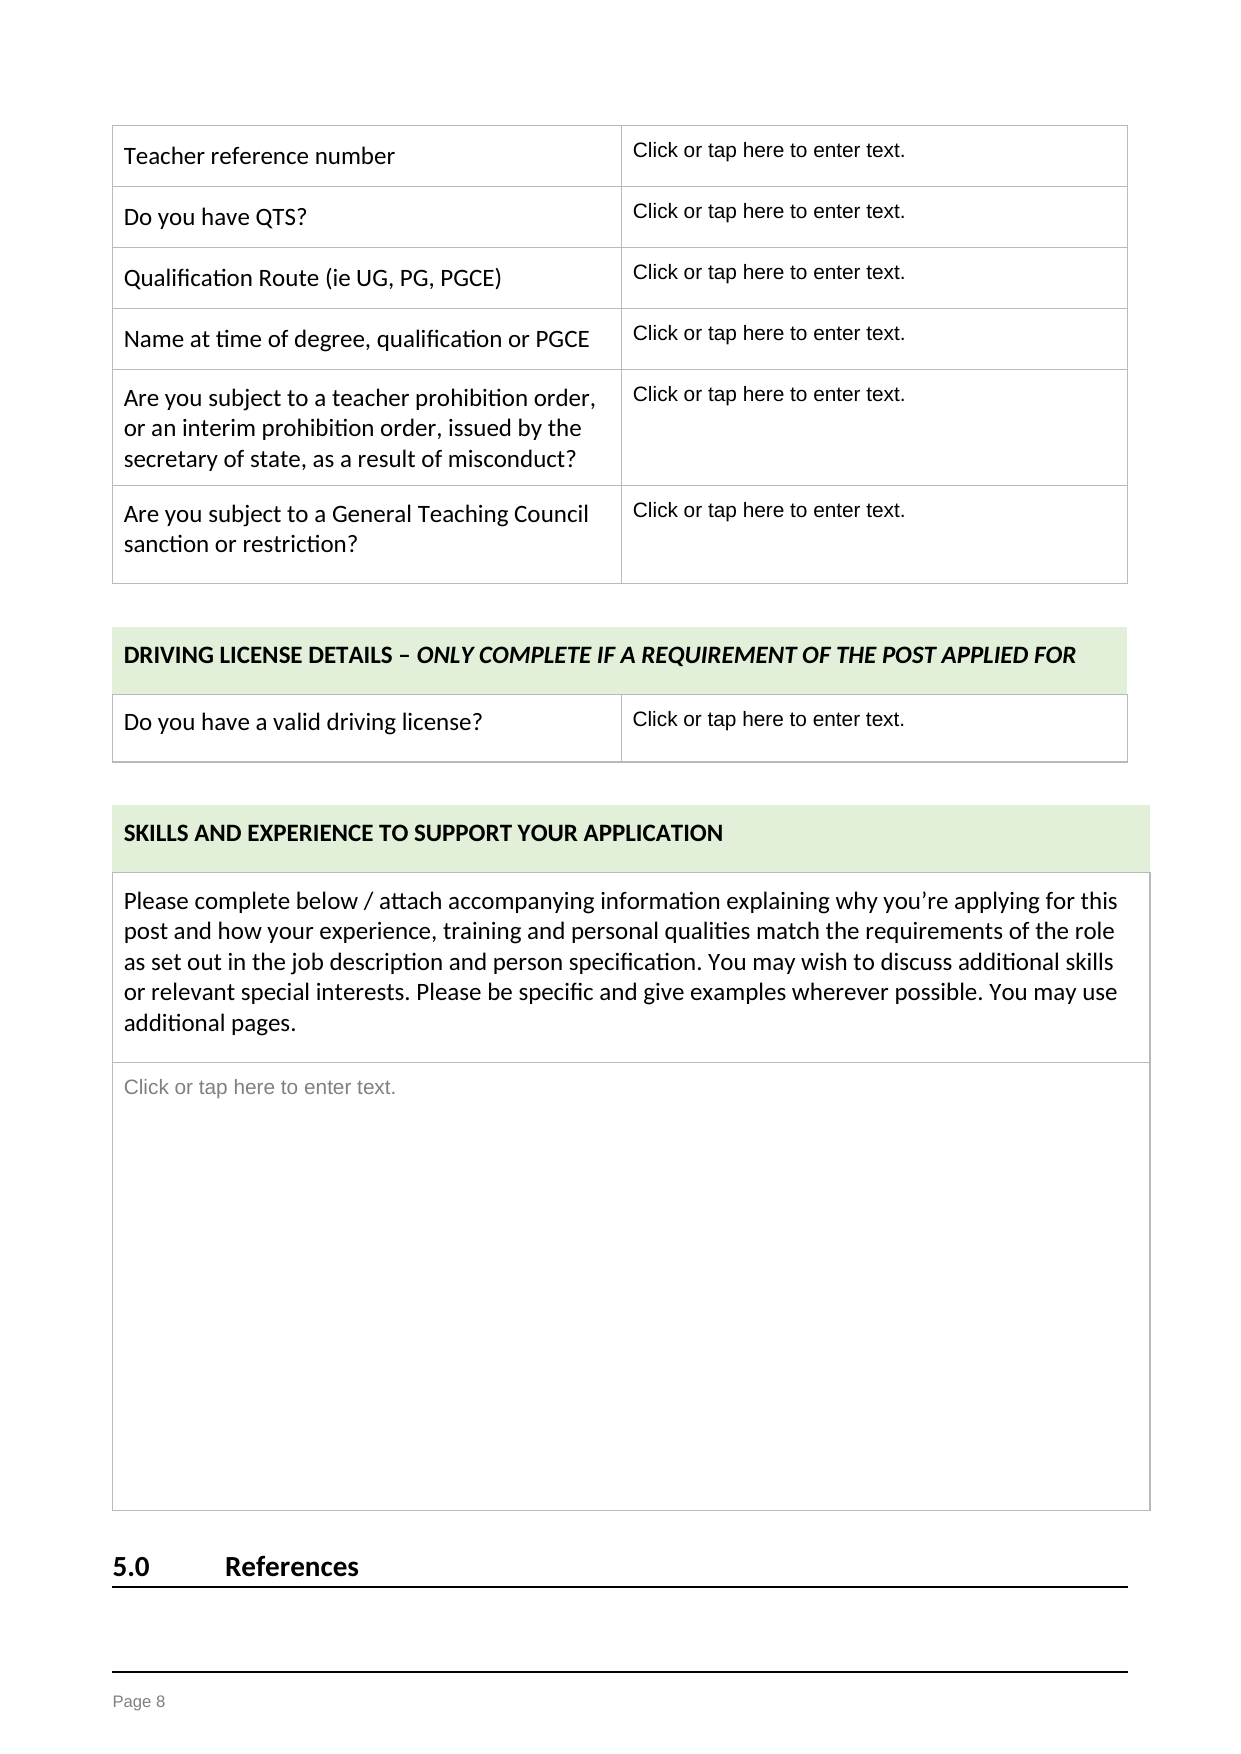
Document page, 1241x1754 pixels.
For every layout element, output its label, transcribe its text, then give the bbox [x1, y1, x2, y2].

table_cell Name at time of degree, qualification or PGCE [113, 309, 621, 369]
table_cell [113, 1063, 1149, 1510]
list References [112, 1548, 1128, 1586]
table_header Driving LICENSE details – Only complete if a requirement of the post applied for [112, 627, 1127, 694]
table_cell Qualification Route (ie UG, PG, PGCE) [113, 248, 621, 308]
table_cell Are you subject to a General Teaching Council sanction or restriction? [113, 486, 621, 583]
table_cell Do you have QTS? [113, 187, 621, 247]
table_cell Do you have a valid driving license? [113, 695, 621, 761]
table_cell Are you subject to a teacher prohibition order, or an interim prohibition order, issued by the secretary of state, as a result of misconduct? [113, 370, 621, 485]
table_cell Teacher reference number [113, 126, 621, 186]
table_header skills and EXPERIENCE to support your application [112, 805, 1150, 872]
table_cell Please complete below / attach accompanying information explaining why you’re applying for this post and how your experience, training and personal qualities match the requirements of the role as set out in the job description and person specification. You may wish to discuss additional skills or relevant special interests. Please be specific and give examples wherever possible. You may use additional pages. [113, 873, 1149, 1062]
